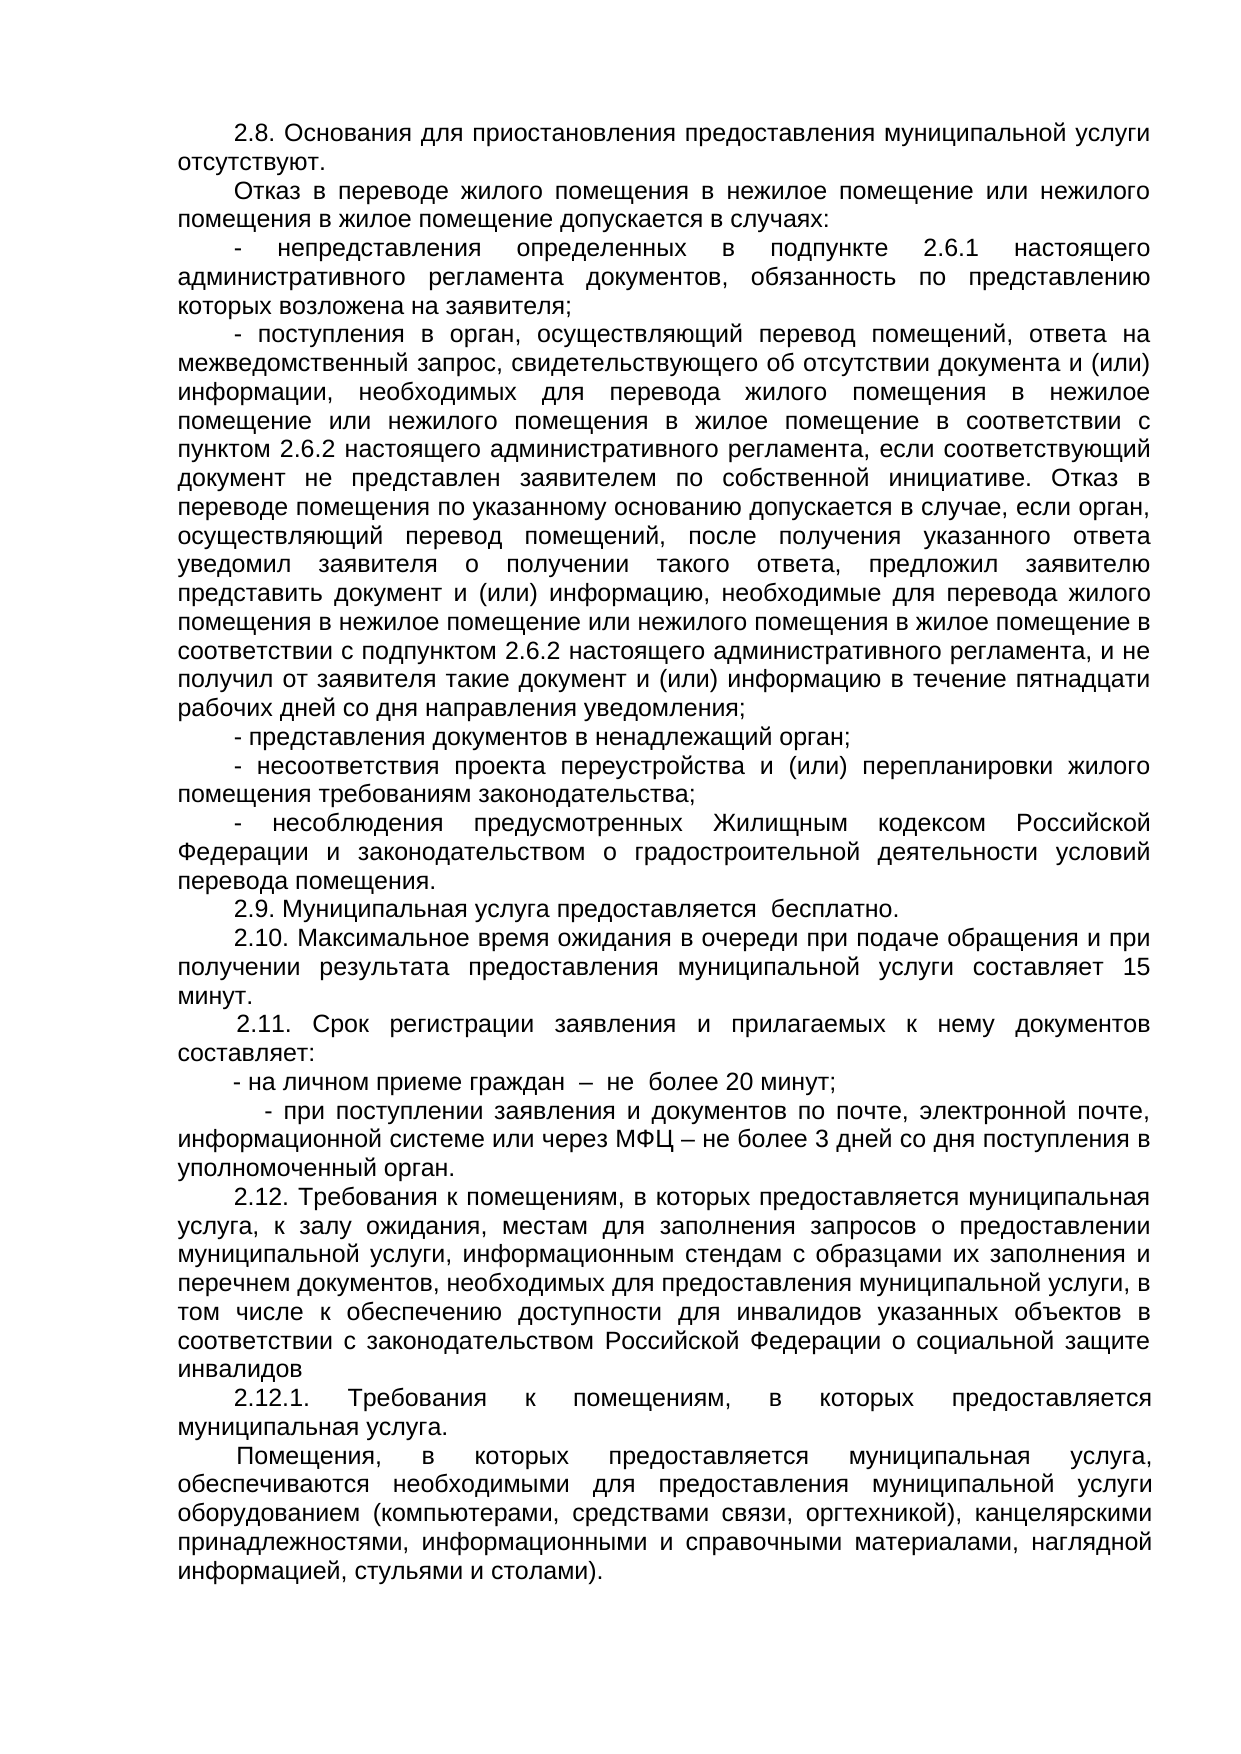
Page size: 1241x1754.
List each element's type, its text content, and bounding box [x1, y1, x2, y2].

text - представления документов в ненадлежащий орган; [177, 722, 1152, 751]
text - поступления в орган, осуществляющий перевод помещений, ответа на межведомственный запрос, свидетельствующего об отсутствии документа и (или) информации, необходимых для перевода жилого помещения в нежилое помещение или нежилого помещения в жилое помещение в соответствии с пунктом 2.6.2 настоящего административного регламента, если соответствующий документ не представлен заявителем по собственной инициативе. Отказ в переводе помещения по указанному основанию допускается в случае, если орган, осуществляющий перевод помещений, после получения указанного ответа уведомил заявителя о получении такого ответа, предложил заявителю представить документ и (или) информацию, необходимые для перевода жилого помещения в нежилое помещение или нежилого помещения в жилое помещение в соответствии с подпунктом 2.6.2 настоящего административного регламента, и не получил от заявителя такие документ и (или) информацию в течение пятнадцати рабочих дней со дня направления уведомления; [177, 319, 1152, 722]
text 2.11. Срок регистрации заявления и прилагаемых к нему документов составляет: [177, 1009, 1152, 1067]
text Помещения, в которых предоставляется муниципальная услуга, обеспечиваются необходимыми для предоставления муниципальной услуги оборудованием (компьютерами, средствами связи, оргтехникой), канцелярскими принадлежностями, информационными и справочными материалами, наглядной информацией, стульями и столами). [177, 1441, 1153, 1584]
text Отказ в переводе жилого помещения в нежилое помещение или нежилого помещения в жилое помещение допускается в случаях: [177, 176, 1152, 233]
text - непредставления определенных в подпункте 2.6.1 настоящего административного регламента документов, обязанность по представлению которых возложена на заявителя; [177, 233, 1152, 319]
text - несоответствия проекта переустройства и (или) перепланировки жилого помещения требованиям законодательства; [177, 751, 1152, 808]
text 2.9. Муниципальная услуга предоставляется бесплатно. [177, 894, 1152, 923]
text 2.12.1. Требования к помещениям, в которых предоставляется муниципальная услуга. [177, 1383, 1153, 1441]
text 2.12. Требования к помещениям, в которых предоставляется муниципальная услуга, к залу ожидания, местам для заполнения запросов о предоставлении муниципальной услуги, информационным стендам с образцами их заполнения и перечнем документов, необходимых для предоставления муниципальной услуги, в том числе к обеспечению доступности для инвалидов указанных объектов в соответствии с законодательством Российской Федерации о социальной защите инвалидов [177, 1182, 1152, 1383]
text - на личном приеме граждан – не более 20 минут; [177, 1067, 1152, 1096]
text 2.8. Основания для приостановления предоставления муниципальной услуги отсутствуют. [177, 118, 1152, 176]
text - несоблюдения предусмотренных Жилищным кодексом Российской Федерации и законодательством о градостроительной деятельности условий перевода помещения. [177, 808, 1152, 894]
text 2.10. Максимальное время ожидания в очереди при подаче обращения и при получении результата предоставления муниципальной услуги составляет 15 минут. [177, 923, 1152, 1009]
text - при поступлении заявления и документов по почте, электронной почте, информационной системе или через МФЦ – не более 3 дней со дня поступления в уполномоченный орган. [177, 1096, 1152, 1182]
